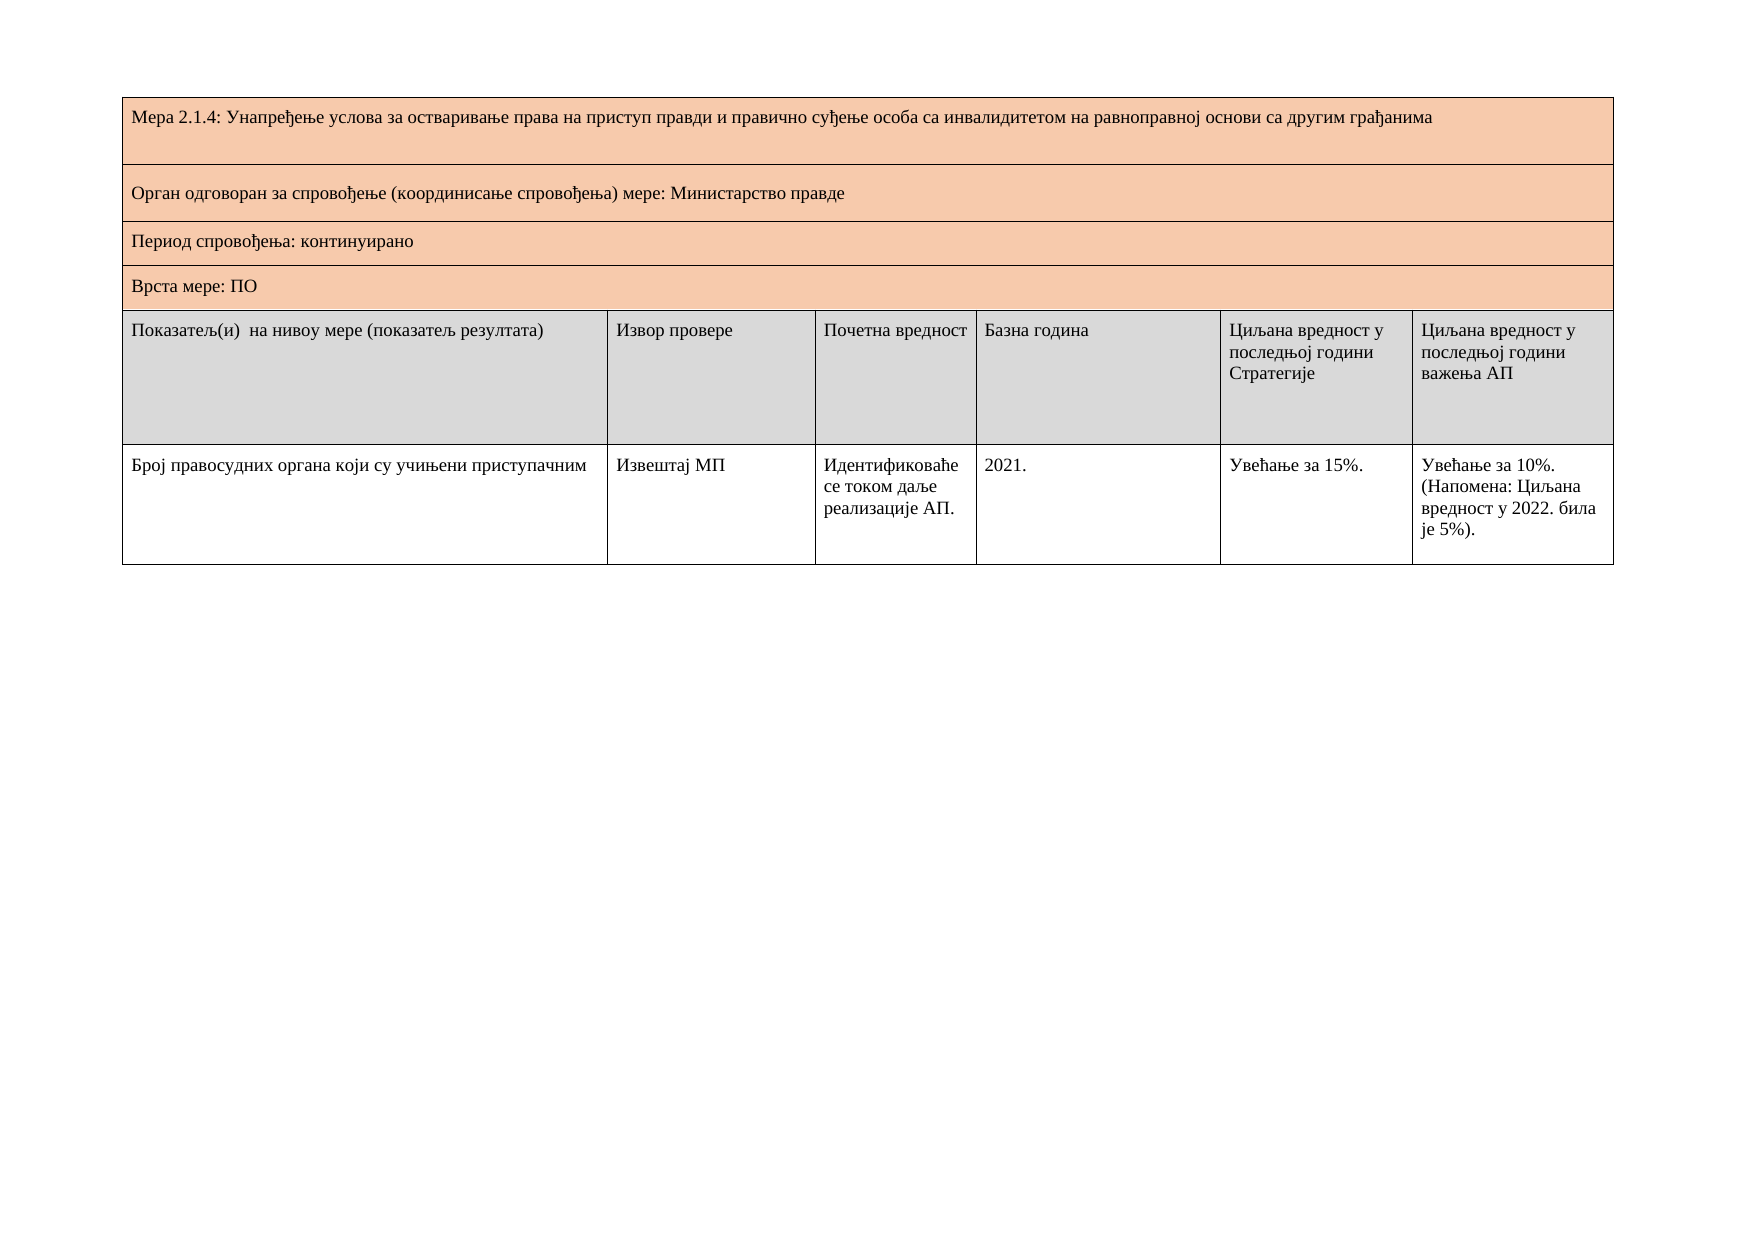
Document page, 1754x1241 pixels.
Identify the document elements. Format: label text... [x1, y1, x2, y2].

table_cell Показатељ(и) на нивоу мере (показатељ резултата) [123, 311, 607, 444]
table_cell 2021. [977, 445, 1220, 564]
table_cell Базна година [977, 311, 1220, 444]
table_cell Почетна вредност [816, 311, 976, 444]
table_cell Врста мере: ПО [123, 266, 1613, 309]
table_cell Циљaна вредност у последњој години Стратегије [1221, 311, 1412, 444]
table_cell Орган oдговоран за спровођење (координисање спровођења) мере: Министарство правде [123, 165, 1613, 221]
table_cell Увећање за 15%. [1221, 445, 1412, 564]
table_cell Извештај МП [608, 445, 815, 564]
table_cell Идентификоваће се током даље реализације АП. [816, 445, 976, 564]
table_cell Увећање за 10%. (Напомена: Циљана вредност у 2022. била је 5%). [1413, 445, 1613, 564]
table_cell Циљана вредност у последњој години важења АП [1413, 311, 1613, 444]
table_cell Извор провере [608, 311, 815, 444]
table_cell Број правосудних органа који су учињени приступачним [123, 445, 607, 564]
table_cell Период спровођења: континуирано [123, 222, 1613, 265]
table_header Мера 2.1.4: Унапређење услова за остваривање права на приступ правди и правично суђење особа са инвалидитетом на равноправној основи са другим грађанима [123, 98, 1613, 164]
